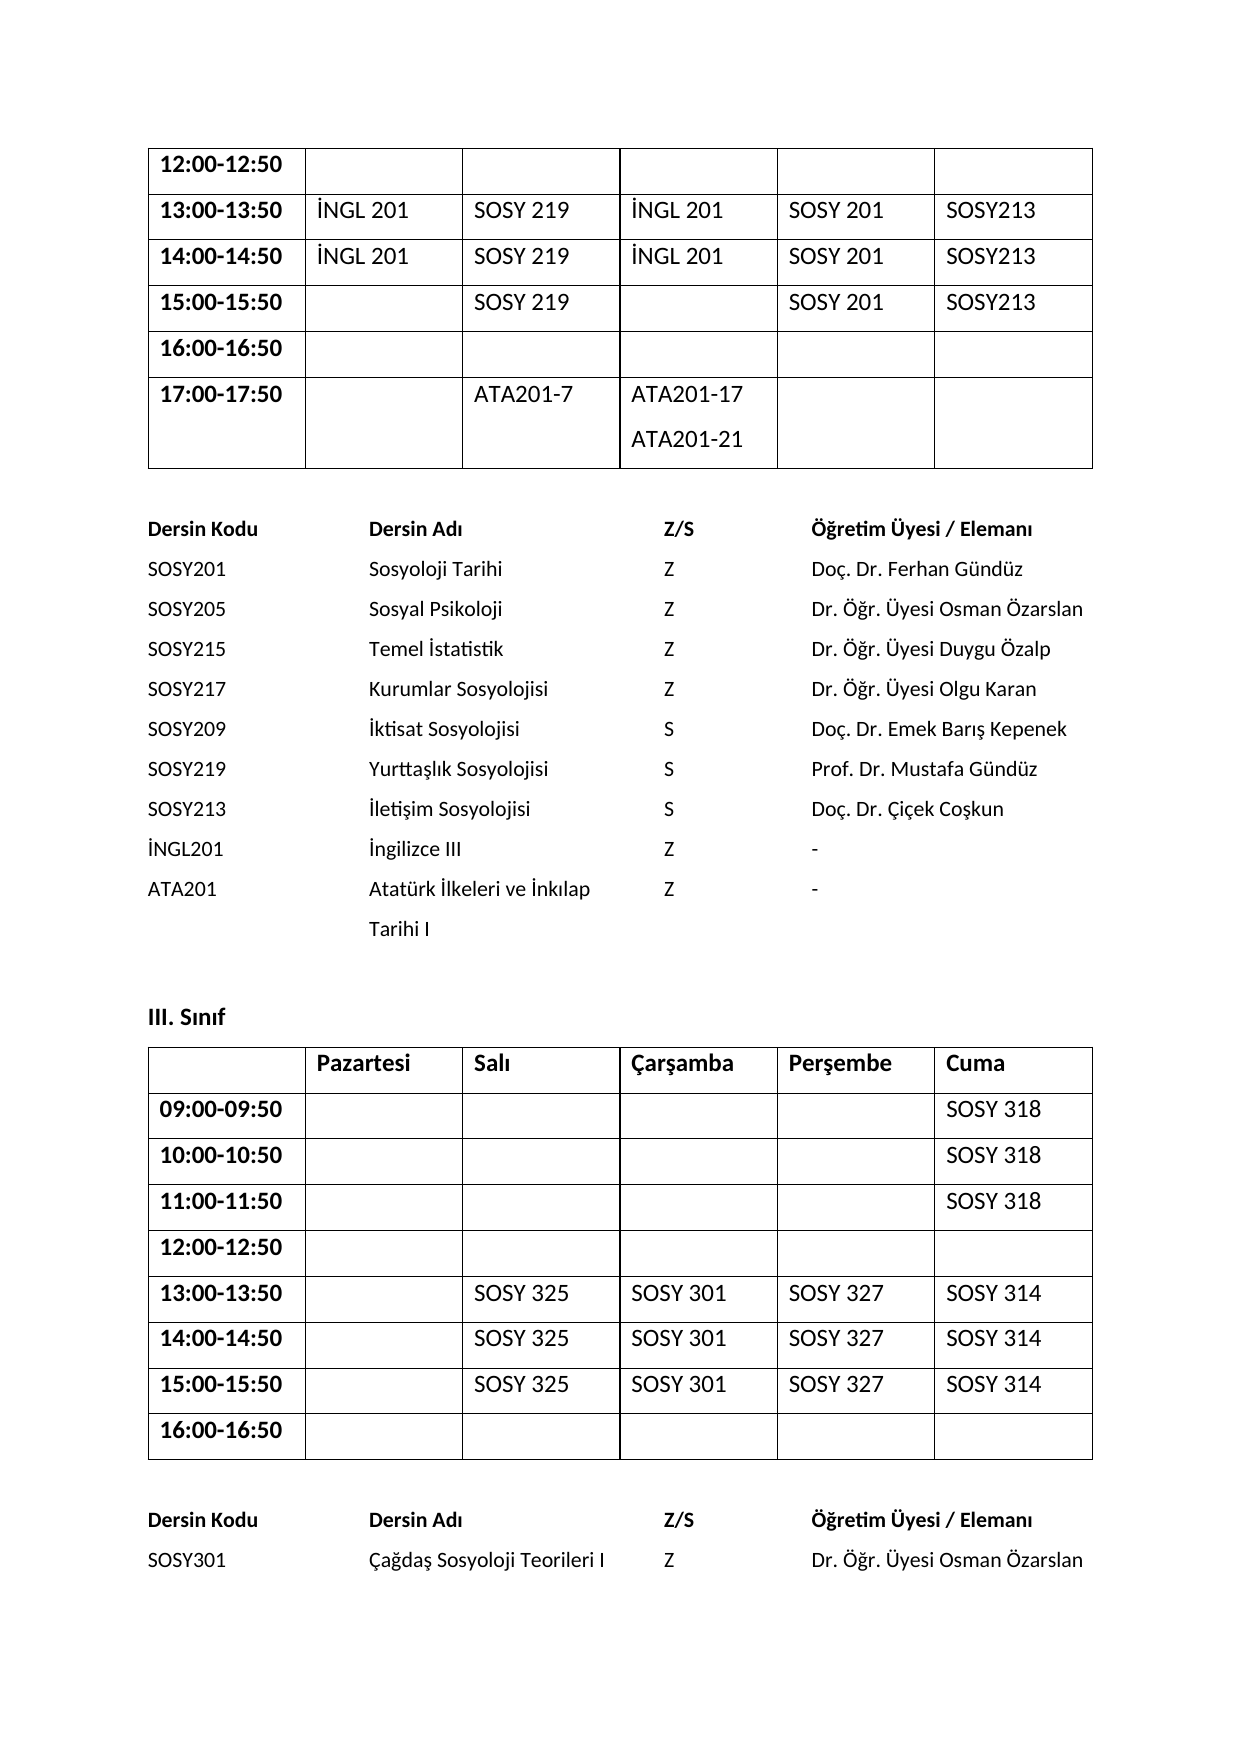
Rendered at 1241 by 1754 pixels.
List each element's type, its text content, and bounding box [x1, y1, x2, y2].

text Tarihi I [148, 915, 1093, 942]
table_cell SOSY 219 [463, 240, 619, 285]
table_cell [778, 149, 934, 193]
table_cell SOSY 301 [621, 1323, 777, 1367]
table_cell SOSY 327 [778, 1323, 934, 1367]
table_header Çarşamba [621, 1048, 777, 1092]
table_cell [306, 332, 462, 377]
table_cell [621, 1185, 777, 1230]
table_cell [306, 149, 462, 193]
table_cell İNGL 201 [306, 195, 462, 239]
table_cell [778, 332, 934, 377]
text Dersin Kodu Dersin Adı Z/S Öğretim Üyesi / Elemanı [148, 1506, 1093, 1532]
table_cell 13:00-13:50 [149, 1277, 305, 1322]
table_cell SOSY 219 [463, 286, 619, 331]
text SOSY301 Çağdaş Sosyoloji Teorileri I Z Dr. Öğr. Üyesi Osman Özarslan [148, 1546, 1093, 1572]
text İNGL201 İngilizce III Z - [148, 835, 1093, 862]
table_cell 12:00-12:50 [149, 1231, 305, 1276]
table_cell [778, 1185, 934, 1230]
table_cell SOSY 327 [778, 1369, 934, 1413]
table_cell SOSY 325 [463, 1369, 619, 1413]
table_cell SOSY213 [935, 195, 1092, 239]
table_cell SOSY 327 [778, 1277, 934, 1322]
table_cell [778, 1139, 934, 1184]
text SOSY215 Temel İstatistik Z Dr. Öğr. Üyesi Duygu Özalp [148, 635, 1093, 662]
text ATA201 Atatürk İlkeleri ve İnkılap Z - [148, 875, 1093, 902]
table_cell SOSY 318 [935, 1094, 1092, 1138]
table_cell [463, 1185, 619, 1230]
table_cell [306, 1323, 462, 1367]
table_cell [935, 149, 1092, 193]
table_cell [306, 1231, 462, 1276]
table_cell [778, 1414, 934, 1459]
table_cell [935, 1414, 1092, 1459]
table_cell 10:00-10:50 [149, 1139, 305, 1184]
table_cell SOSY 301 [621, 1369, 777, 1413]
table_cell [778, 1094, 934, 1138]
table_cell SOSY 325 [463, 1277, 619, 1322]
table_cell 12:00-12:50 [149, 149, 305, 193]
table_cell SOSY 314 [935, 1277, 1092, 1322]
table_header [149, 1048, 305, 1092]
table_cell İNGL 201 [621, 240, 777, 285]
table_cell 15:00-15:50 [149, 1369, 305, 1413]
text Dersin Kodu Dersin Adı Z/S Öğretim Üyesi / Elemanı [148, 515, 1093, 542]
table_cell [306, 1277, 462, 1322]
table_cell [621, 1231, 777, 1276]
table_cell [306, 1369, 462, 1413]
table_cell [621, 332, 777, 377]
table_header Cuma [935, 1048, 1092, 1092]
table_header Pazartesi [306, 1048, 462, 1092]
table_cell SOSY213 [935, 240, 1092, 285]
text III. Sınıf [148, 1001, 1093, 1031]
table_cell [463, 1414, 619, 1459]
table_cell SOSY 318 [935, 1139, 1092, 1184]
table_cell [621, 1139, 777, 1184]
text SOSY201 Sosyoloji Tarihi Z Doç. Dr. Ferhan Gündüz [148, 555, 1093, 582]
text SOSY217 Kurumlar Sosyolojisi Z Dr. Öğr. Üyesi Olgu Karan [148, 675, 1093, 702]
table_cell ATA201-17 ATA201-21 [621, 378, 777, 468]
table_cell SOSY 325 [463, 1323, 619, 1367]
table_cell [463, 1139, 619, 1184]
table_cell 14:00-14:50 [149, 1323, 305, 1367]
table_cell [306, 1414, 462, 1459]
table_cell [621, 286, 777, 331]
table_cell 16:00-16:50 [149, 332, 305, 377]
table_header Perşembe [778, 1048, 934, 1092]
table_cell [306, 1139, 462, 1184]
table_cell [621, 1414, 777, 1459]
table_cell [306, 1094, 462, 1138]
table_cell [935, 1231, 1092, 1276]
table_cell [778, 378, 934, 468]
table_cell İNGL 201 [306, 240, 462, 285]
table_cell [306, 1185, 462, 1230]
table_cell SOSY 301 [621, 1277, 777, 1322]
table_cell SOSY 201 [778, 195, 934, 239]
table_cell SOSY 314 [935, 1323, 1092, 1367]
table_cell 09:00-09:50 [149, 1094, 305, 1138]
table_cell [621, 1094, 777, 1138]
table_cell 11:00-11:50 [149, 1185, 305, 1230]
table_cell SOSY 314 [935, 1369, 1092, 1413]
table_cell 13:00-13:50 [149, 195, 305, 239]
table_cell SOSY213 [935, 286, 1092, 331]
table_cell 16:00-16:50 [149, 1414, 305, 1459]
table_cell [778, 1231, 934, 1276]
table_cell [935, 378, 1092, 468]
table_cell [463, 1094, 619, 1138]
text SOSY219 Yurttaşlık Sosyolojisi S Prof. Dr. Mustafa Gündüz [148, 755, 1093, 782]
table_cell [621, 149, 777, 193]
text SOSY209 İktisat Sosyolojisi S Doç. Dr. Emek Barış Kepenek [148, 715, 1093, 742]
table_cell [306, 378, 462, 468]
table_cell [463, 332, 619, 377]
table_header Salı [463, 1048, 619, 1092]
table_cell [463, 149, 619, 193]
table_cell SOSY 201 [778, 286, 934, 331]
table_cell SOSY 201 [778, 240, 934, 285]
text SOSY213 İletişim Sosyolojisi S Doç. Dr. Çiçek Coşkun [148, 795, 1093, 822]
table_cell [935, 332, 1092, 377]
table_cell İNGL 201 [621, 195, 777, 239]
table_cell 17:00-17:50 [149, 378, 305, 468]
table_cell SOSY 318 [935, 1185, 1092, 1230]
table_cell [306, 286, 462, 331]
text SOSY205 Sosyal Psikoloji Z Dr. Öğr. Üyesi Osman Özarslan [148, 595, 1093, 622]
table_cell 15:00-15:50 [149, 286, 305, 331]
table_cell ATA201-7 [463, 378, 619, 468]
table_cell 14:00-14:50 [149, 240, 305, 285]
table_cell [463, 1231, 619, 1276]
table_cell SOSY 219 [463, 195, 619, 239]
